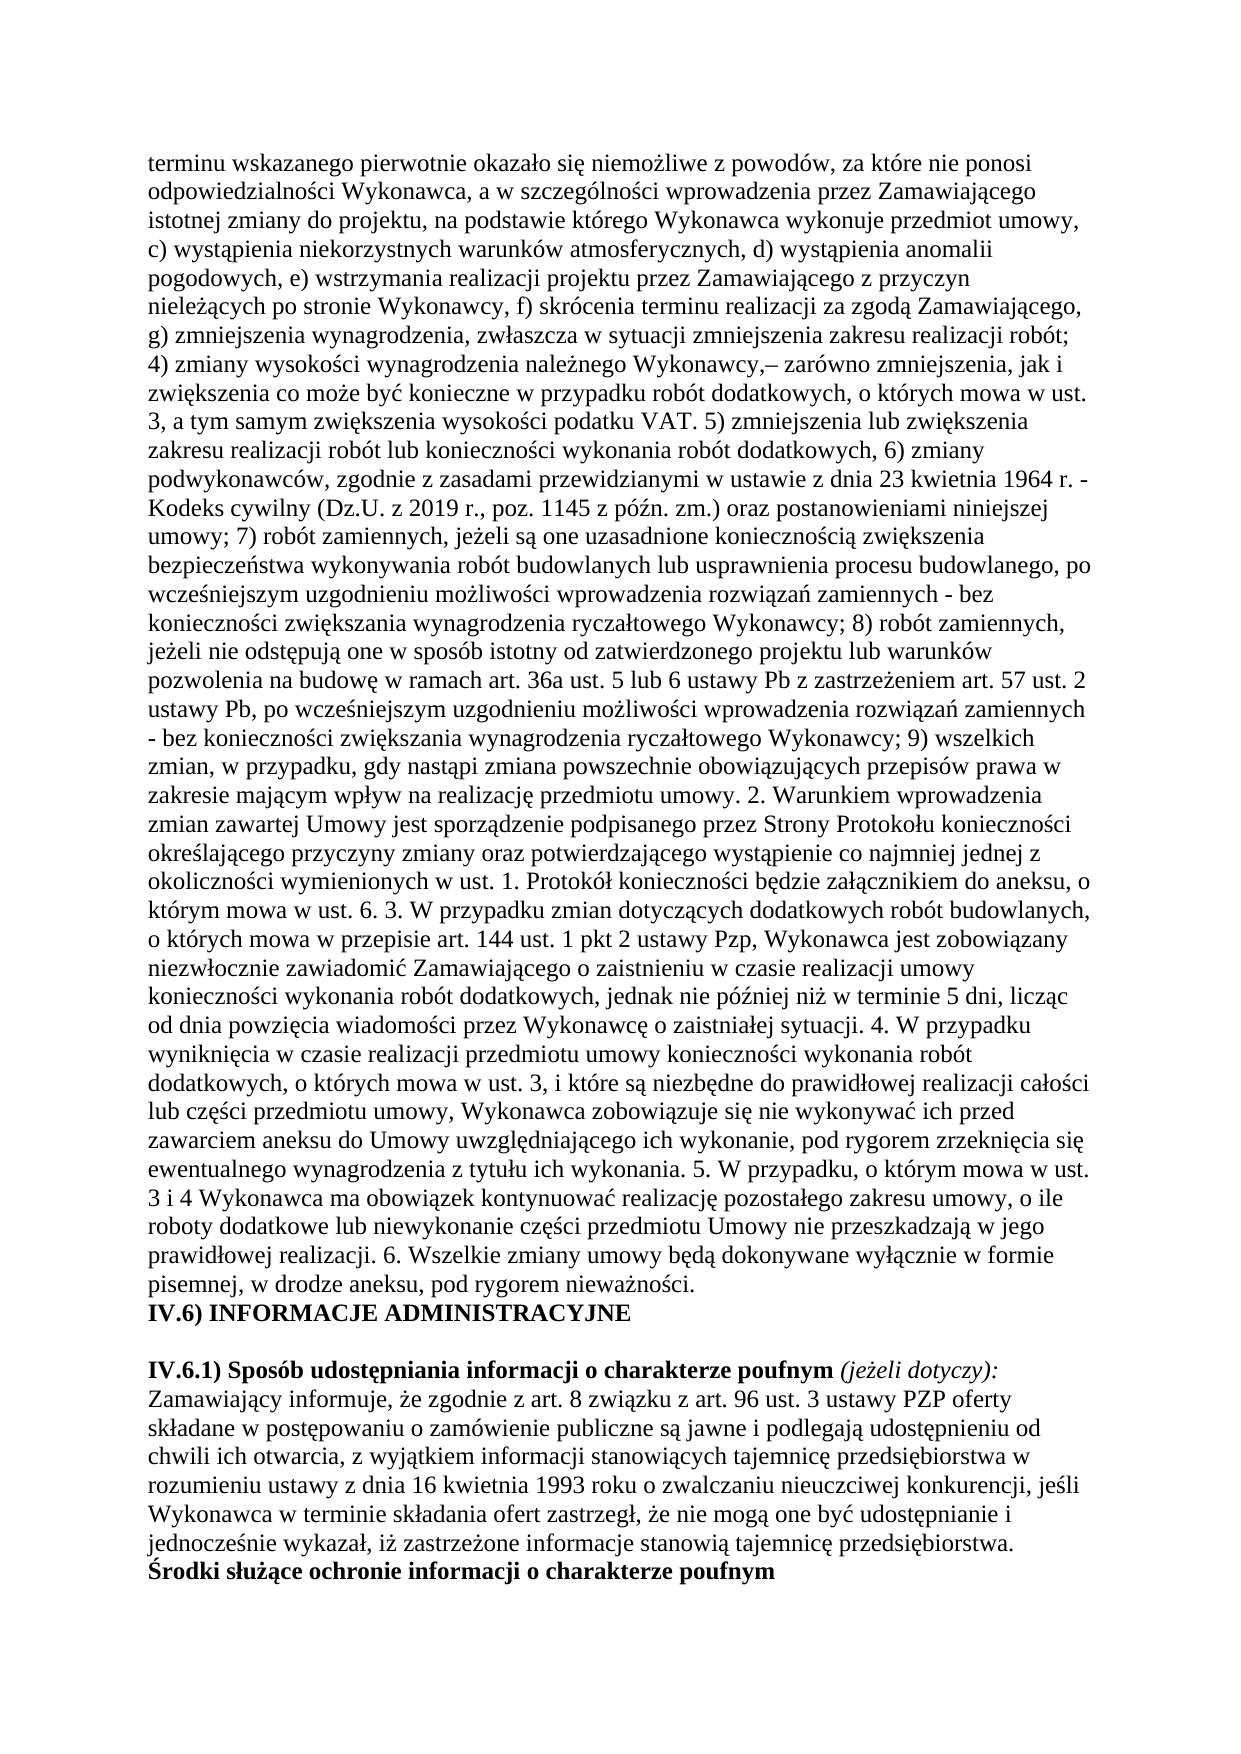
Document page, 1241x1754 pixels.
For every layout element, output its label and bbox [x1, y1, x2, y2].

text [148, 148, 1093, 1585]
